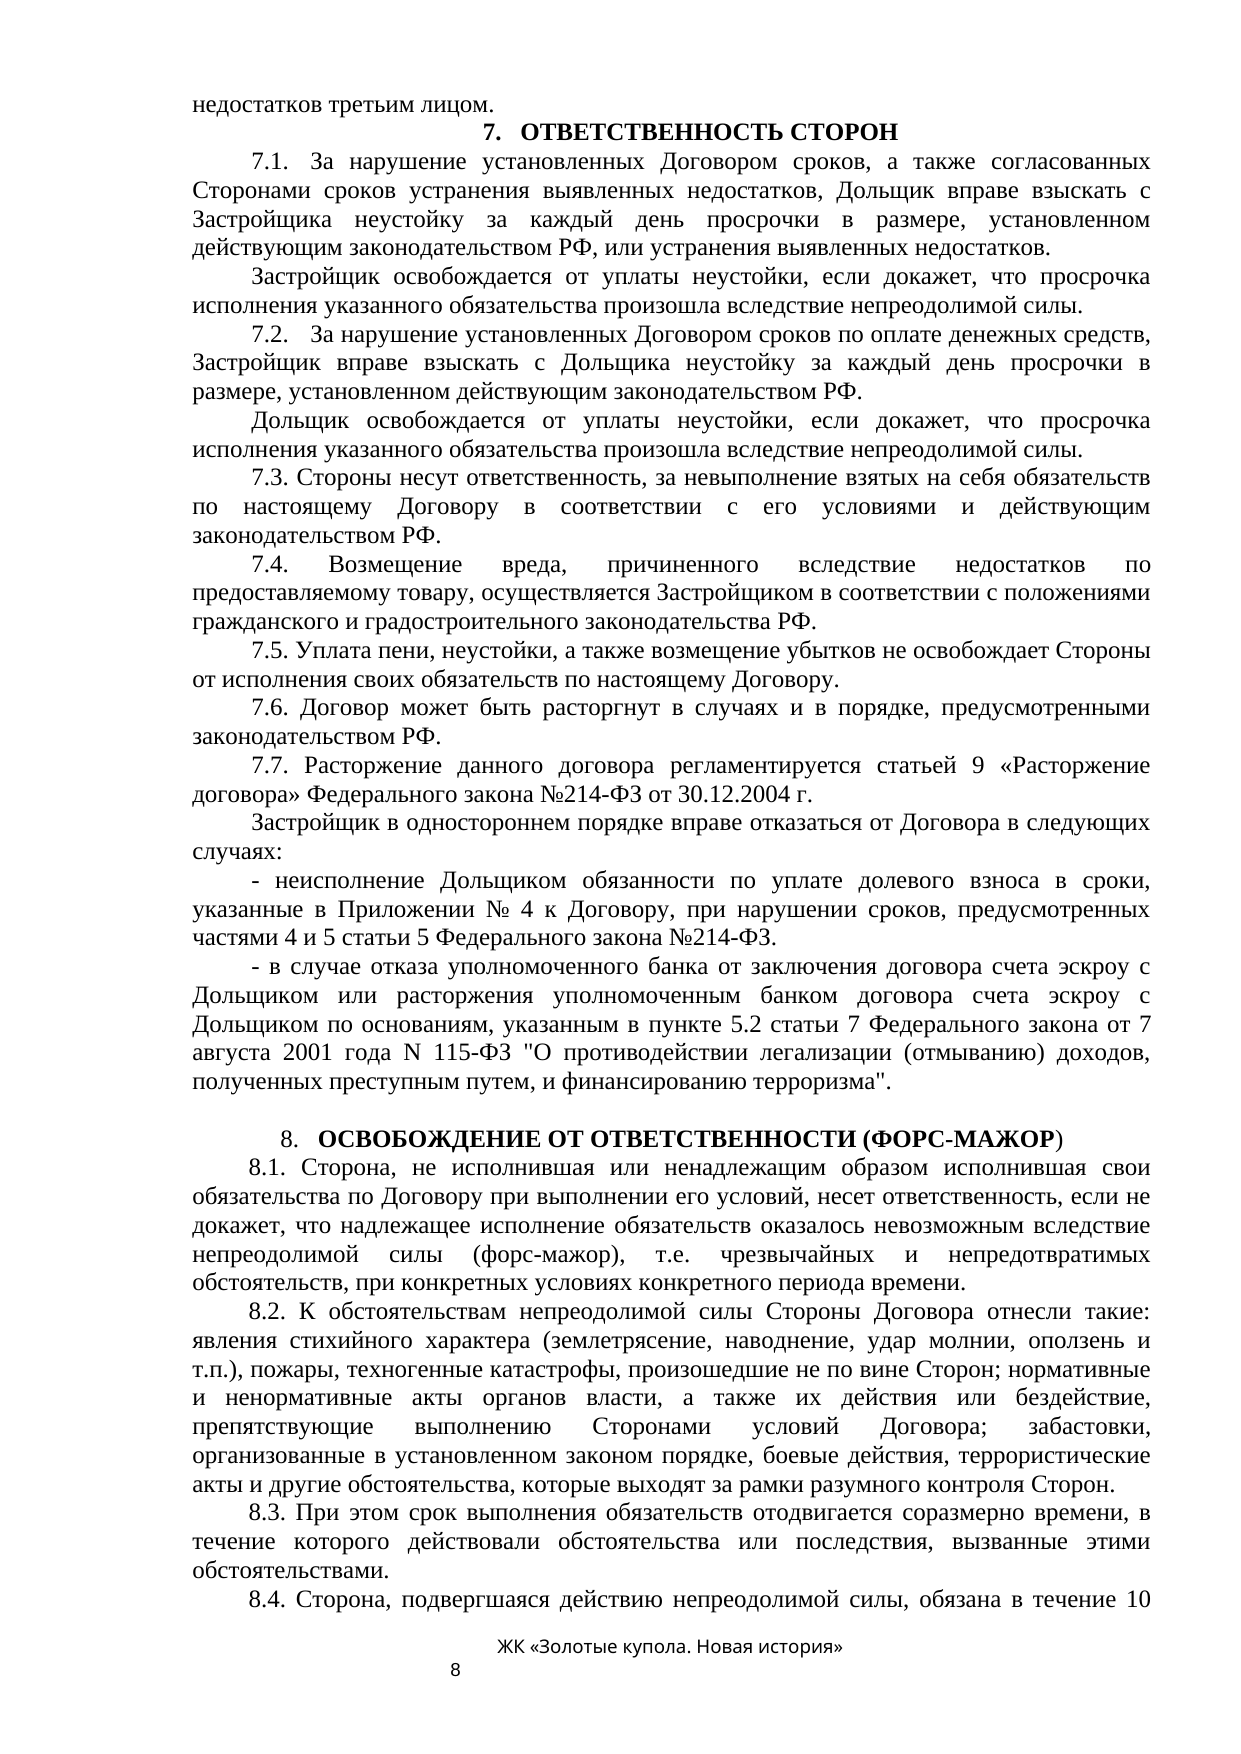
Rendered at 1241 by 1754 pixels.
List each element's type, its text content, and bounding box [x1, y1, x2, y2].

text - неисполнение Дольщиком обязанности по уплате долевого взноса в сроки, указанные в Приложении № 4 к Договору, при нарушении сроков, предусмотренных частями 4 и 5 статьи 5 Федерального закона №214-ФЗ. [192, 865, 1152, 951]
text 8.3. При этом срок выполнения обязательств отодвигается соразмерно времени, в течение которого действовали обстоятельства или последствия, вызванные этими обстоятельствами. [192, 1497, 1152, 1584]
text 8.1. Сторона, не исполнившая или ненадлежащим образом исполнившая свои обязательства по Договору при выполнении его условий, несет ответственность, если не докажет, что надлежащее исполнение обязательств оказалось невозможным вследствие непреодолимой силы (форс-мажор), т.е. чрезвычайных и непредотвратимых обстоятельств, при конкретных условиях конкретного периода времени. [192, 1152, 1152, 1296]
list За нарушение установленных Договором сроков по оплате денежных средств, Застройщик вправе взыскать с Дольщика неустойку за каждый день просрочки в размере, установленном действующим законодательством РФ. [192, 319, 1152, 405]
text Застройщик освобождается от уплаты неустойки, если докажет, что просрочка исполнения указанного обязательства произошла вследствие непреодолимой силы. [192, 261, 1152, 319]
list ОСВОБОЖДЕНИЕ ОТ ОТВЕТСТВЕННОСТИ (ФОРС-МАЖОР) [192, 1124, 1152, 1152]
text 7.3. Стороны несут ответственность, за невыполнение взятых на себя обязательств по настоящему Договору в соответствии с его условиями и действующим законодательством РФ. [192, 462, 1152, 549]
text Дольщик освобождается от уплаты неустойки, если докажет, что просрочка исполнения указанного обязательства произошла вследствие непреодолимой силы. [192, 405, 1152, 462]
text Застройщик в одностороннем порядке вправе отказаться от Договора в следующих случаях: [192, 807, 1152, 865]
text 7.5. Уплата пени, неустойки, а также возмещение убытков не освобождает Стороны от исполнения своих обязательств по настоящему Договору. [192, 635, 1152, 692]
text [192, 1584, 1152, 1612]
text 7.4. Возмещение вреда, причиненного вследствие недостатков по предоставляемому товару, осуществляется Застройщиком в соответствии с положениями гражданского и градостроительного законодательства РФ. [192, 549, 1152, 635]
text 8.2. К обстоятельствам непреодолимой силы Стороны Договора отнесли такие: явления стихийного характера (землетрясение, наводнение, удар молнии, оползень и т.п.), пожары, техногенные катастрофы, произошедшие не по вине Сторон; нормативные и ненормативные акты органов власти, а также их действия или бездействие, препятствующие выполнению Сторонами условий Договора; забастовки, организованные в установленном законом порядке, боевые действия, террористические акты и другие обстоятельства, которые выходят за рамки разумного контроля Сторон. [192, 1296, 1152, 1497]
text 7.7. Расторжение данного договора регламентируется статьей 9 «Расторжение договора» Федерального закона №214-ФЗ от 30.12.2004 г. [192, 750, 1152, 807]
text - в случае отказа уполномоченного банка от заключения договора счета эскроу с Дольщиком или расторжения уполномоченным банком договора счета эскроу с Дольщиком по основаниям, указанным в пункте 5.2 статьи 7 Федерального закона от 7 августа 2001 года N 115-ФЗ "О противодействии легализации (отмыванию) доходов, полученных преступным путем, и финансированию терроризма". [192, 951, 1152, 1095]
list За нарушение установленных Договором сроков, а также согласованных Сторонами сроков устранения выявленных недостатков, Дольщик вправе взыскать с Застройщика неустойку за каждый день просрочки в размере, установленном действующим законодательством РФ, или устранения выявленных недостатков. [192, 146, 1152, 261]
text 7.6. Договор может быть расторгнут в случаях и в порядке, предусмотренными законодательством РФ. [192, 692, 1152, 750]
list ОТВЕТСТВЕННОСТЬ СТОРОН [229, 117, 1152, 146]
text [192, 89, 1152, 117]
